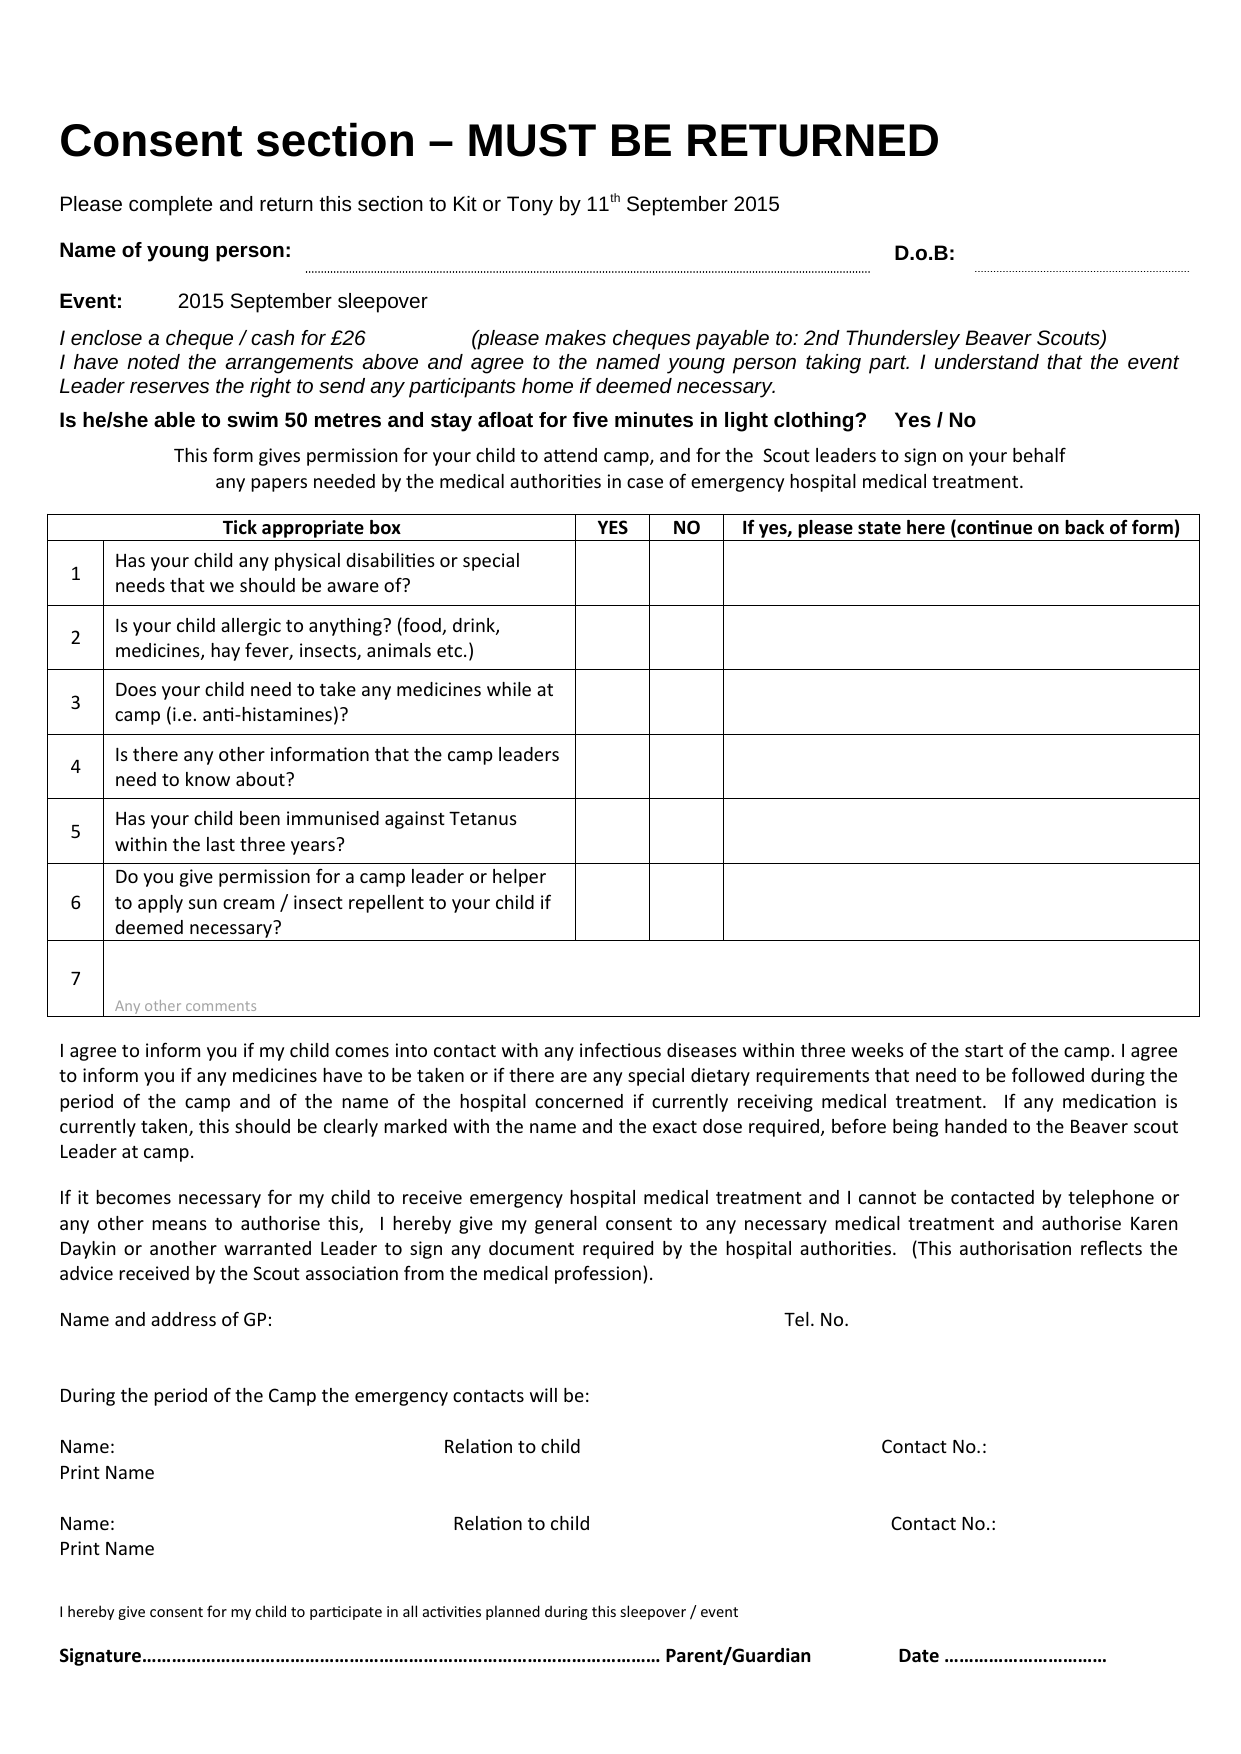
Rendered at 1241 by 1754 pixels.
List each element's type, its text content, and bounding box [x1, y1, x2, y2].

table_cell [650, 606, 723, 669]
table_header [412, 228, 883, 277]
table_cell [576, 864, 649, 940]
table_header NO [650, 515, 723, 540]
table_cell [576, 541, 649, 604]
table_cell [576, 735, 649, 798]
text Print Name [59, 1535, 1181, 1561]
table_cell Event: [48, 277, 166, 326]
table_cell [650, 864, 723, 940]
table_cell Has your child any physical disabilities or special needs that we should be aware of? [104, 541, 575, 604]
table_header Tick appropriate box [48, 515, 575, 540]
table_header If yes, please state here (continue on back of form) [724, 515, 1199, 540]
table_cell [650, 670, 723, 733]
table_cell [576, 606, 649, 669]
table_cell 4 [48, 735, 103, 798]
text any papers needed by the medical authorities in case of emergency hospital medical treatment. [59, 468, 1181, 493]
table_header YES [576, 515, 649, 540]
text Name: Relation to child Contact No.: [59, 1510, 1181, 1535]
table_cell 2 [48, 606, 103, 669]
table_cell [724, 735, 1199, 798]
table_cell 3 [48, 670, 103, 733]
text During the period of the Camp the emergency contacts will be: [59, 1383, 1181, 1408]
text Please complete and return this section to Kit or Tony by 11th September 2015 [59, 191, 1181, 215]
text This form gives permission for your child to attend camp, and for the Scout leaders to sign on your behalf [59, 442, 1181, 468]
table_cell Has your child been immunised against Tetanus within the last three years? [104, 799, 575, 862]
text Consent section – MUST BE RETURNED [59, 114, 1181, 166]
text Print Name [59, 1459, 1181, 1484]
text If it becomes necessary for my child to receive emergency hospital medical treatment and I cannot be contacted by telephone or any other means to authorise this, I hereby give my general consent to any necessary medical treatment and authorise Karen Daykin or another warranted Leader to sign any document required by the hospital authorities. (This authorisation reflects the advice received by the Scout association from the medical profession). [59, 1184, 1181, 1286]
table_cell Is there any other information that the camp leaders need to know about? [104, 735, 575, 798]
table_cell [576, 670, 649, 733]
table_cell 5 [48, 799, 103, 862]
table_cell [576, 799, 649, 862]
table_header D.o.B: [883, 228, 977, 277]
text I enclose a cheque / cash for £26 (please makes cheques payable to: 2nd Thundersley Beaver Scouts) [59, 326, 1181, 350]
text I agree to inform you if my child comes into contact with any infectious diseases within three weeks of the start of the camp. I agree to inform you if any medicines have to be taken or if there are any special dietary requirements that need to be followed during the period of the camp and of the name of the hospital concerned if currently receiving medical treatment. If any medication is currently taken, this should be clearly marked with the name and the exact dose required, before being handed to the Beaver scout Leader at camp. [59, 1037, 1181, 1164]
text I hereby give consent for my child to participate in all activities planned during this sleepover / event [59, 1601, 1181, 1621]
table_header Name of young person: [48, 228, 412, 277]
table_cell 7 [48, 941, 103, 1016]
table_cell 1 [48, 541, 103, 604]
table_cell Does your child need to take any medicines while at camp (i.e. anti-histamines)? [104, 670, 575, 733]
table_cell [724, 864, 1199, 940]
table_cell [724, 670, 1199, 733]
table_cell [724, 799, 1199, 862]
text Name: Relation to child Contact No.: [59, 1433, 1181, 1459]
table_cell Any other comments [104, 941, 1199, 1016]
table_header [977, 228, 1192, 277]
table_header Yes / No [883, 398, 1192, 442]
text Signature…………………………………………………………………………………………… Parent/Guardian Date …………………………… [59, 1642, 1181, 1667]
table_cell [724, 606, 1199, 669]
table_cell [650, 735, 723, 798]
text I have noted the arrangements above and agree to the named young person taking part. I understand that the event Leader reserves the right to send any participants home if deemed necessary. [59, 350, 1181, 398]
table_cell 6 [48, 864, 103, 940]
table_cell Is your child allergic to anything? (food, drink, medicines, hay fever, insects, animals etc.) [104, 606, 575, 669]
table_cell Do you give permission for a camp leader or helper to apply sun cream / insect repellent to your child if deemed necessary? [104, 864, 575, 940]
table_cell [650, 799, 723, 862]
table_cell [650, 541, 723, 604]
text Name and address of GP: Tel. No. [59, 1306, 1181, 1332]
table_cell [724, 541, 1199, 604]
table_header Is he/she able to swim 50 metres and stay afloat for five minutes in light clothing? [48, 398, 883, 442]
table_cell 2015 September sleepover [166, 277, 1192, 326]
